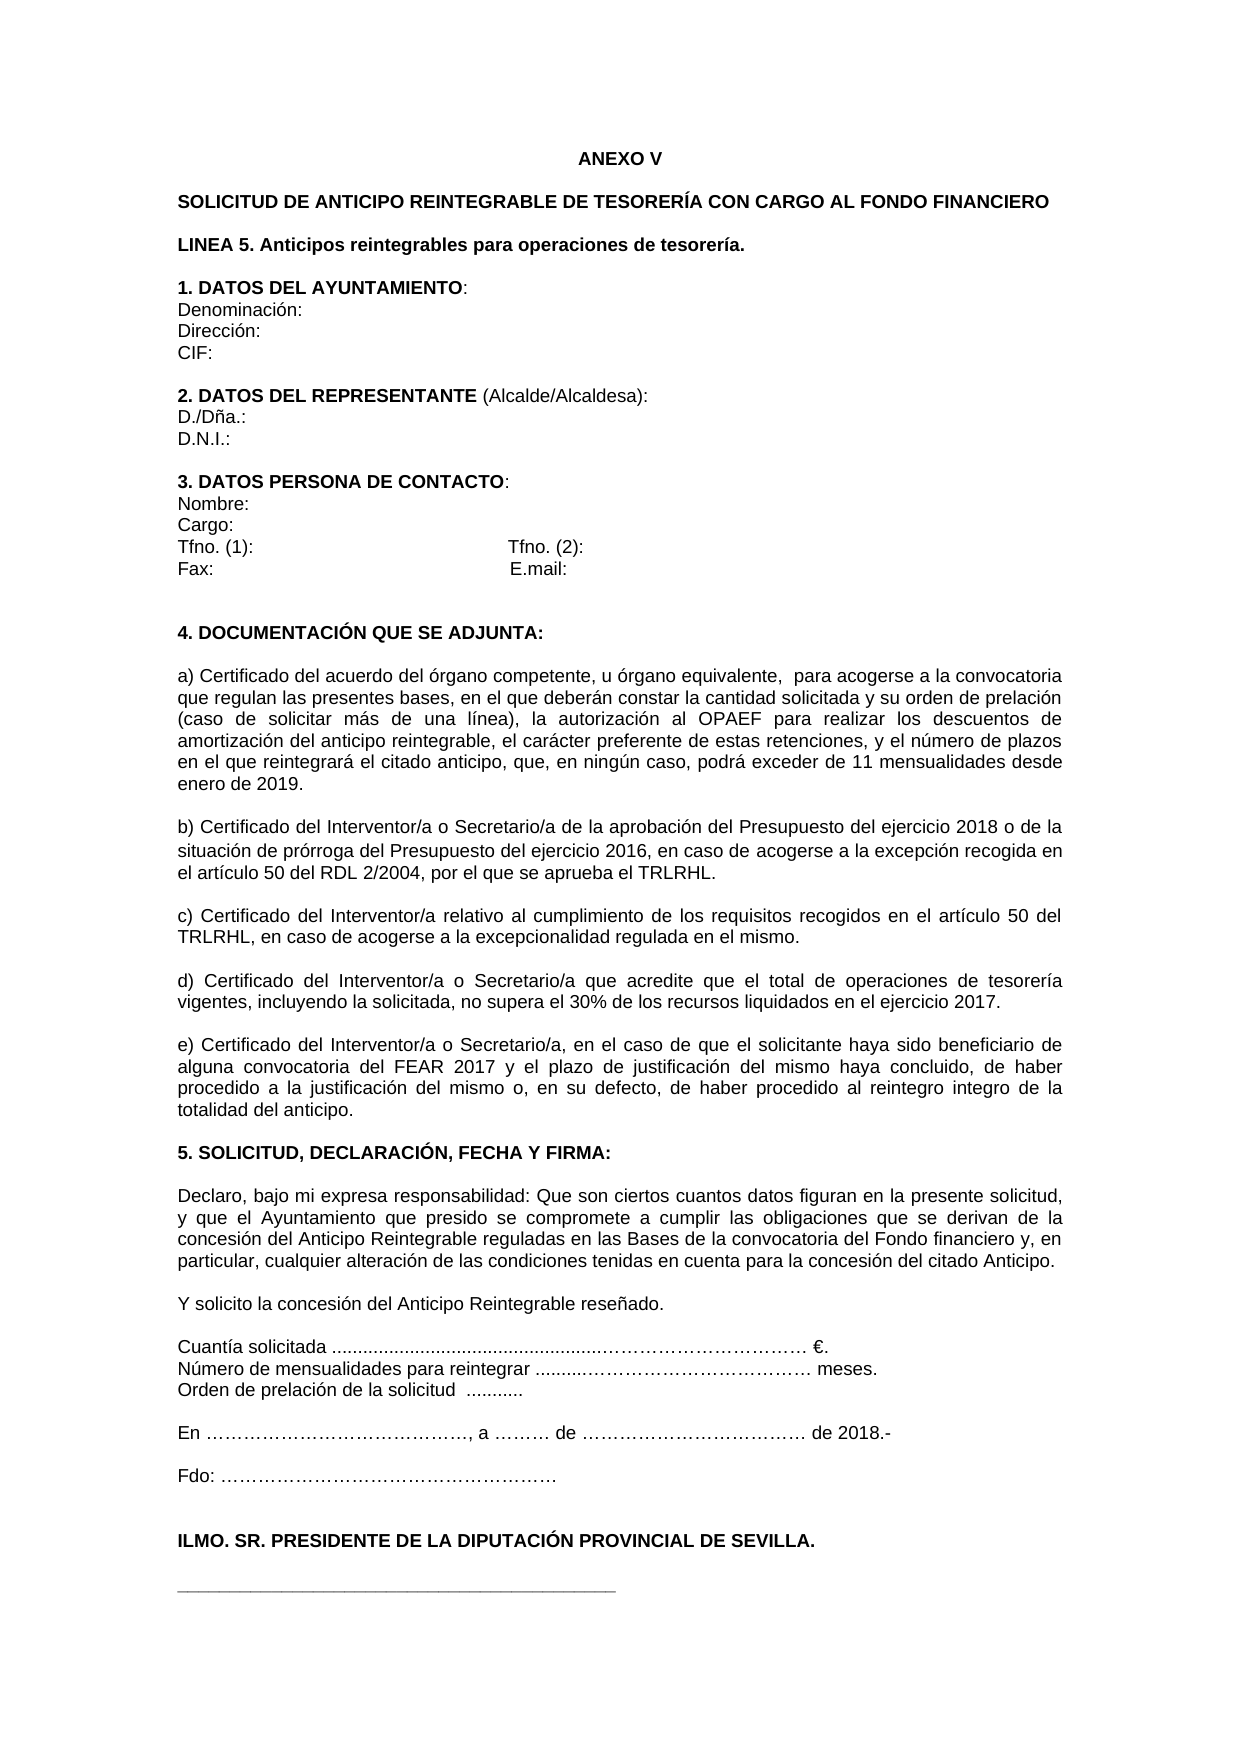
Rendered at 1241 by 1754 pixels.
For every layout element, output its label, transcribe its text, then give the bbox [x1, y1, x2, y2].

text 5. SOLICITUD, DECLARACIÓN, FECHA Y FIRMA: [177, 1142, 1063, 1163]
text 3. DATOS PERSONA DE CONTACTO: [177, 471, 1063, 493]
text SOLICITUD DE ANTICIPO REINTEGRABLE DE TESORERÍA CON CARGO AL FONDO FINANCIERO [177, 191, 1063, 212]
text __________________________________________ [177, 1573, 1063, 1595]
text 4. DOCUMENTACIÓN QUE SE ADJUNTA: [177, 622, 1063, 643]
text Denominación: [177, 298, 1063, 320]
text Fax: E.mail: [177, 557, 1063, 579]
text D.N.I.: [177, 428, 1063, 449]
text En ……………………………………, a ……… de ……………………………… de 2018.- [177, 1422, 1063, 1444]
text 1. DATOS DEL AYUNTAMIENTO: [177, 277, 1063, 298]
text Fdo: ……………………………………………… [177, 1465, 1063, 1487]
text Cargo: [177, 514, 1063, 536]
text Y solicito la concesión del Anticipo Reintegrable reseñado. [177, 1293, 1063, 1314]
text CIF: [177, 342, 1063, 363]
text Tfno. (1): Tfno. (2): [177, 536, 1063, 557]
text Cuantía solicitada ....................................................…………………………… €. [177, 1336, 1063, 1357]
text 2. DATOS DEL REPRESENTANTE (Alcalde/Alcaldesa): [177, 385, 1063, 406]
text Declaro, bajo mi expresa responsabilidad: Que son ciertos cuantos datos figuran en la presente solicitud, y que el Ayuntamiento que presido se compromete a cumplir las obligaciones que se derivan de la concesión del Anticipo Reintegrable reguladas en las Bases de la convocatoria del Fondo financiero y, en particular, cualquier alteración de las condiciones tenidas en cuenta para la concesión del citado Anticipo. [177, 1185, 1063, 1271]
text b) Certificado del Interventor/a o Secretario/a de la aprobación del Presupuesto del ejercicio 2018 o de la situación de prórroga del Presupuesto del ejercicio 2016, en caso de acogerse a la excepción recogida en el artículo 50 del RDL 2/2004, por el que se aprueba el TRLRHL. [177, 816, 1063, 883]
text D./Dña.: [177, 406, 1063, 428]
text Dirección: [177, 320, 1063, 342]
text ANEXO V [177, 148, 1063, 169]
text Orden de prelación de la solicitud ........... [177, 1379, 1063, 1401]
text Número de mensualidades para reintegrar ..........……………………………… meses. [177, 1357, 1063, 1379]
text ILMO. SR. PRESIDENTE DE LA DIPUTACIÓN PROVINCIAL DE SEVILLA. [177, 1530, 1063, 1552]
text c) Certificado del Interventor/a relativo al cumplimiento de los requisitos recogidos en el artículo 50 del TRLRHL, en caso de acogerse a la excepcionalidad regulada en el mismo. [177, 905, 1063, 948]
text a) Certificado del acuerdo del órgano competente, u órgano equivalente, para acogerse a la convocatoria que regulan las presentes bases, en el que deberán constar la cantidad solicitada y su orden de prelación (caso de solicitar más de una línea), la autorización al OPAEF para realizar los descuentos de amortización del anticipo reintegrable, el carácter preferente de estas retenciones, y el número de plazos en el que reintegrará el citado anticipo, que, en ningún caso, podrá exceder de 11 mensualidades desde enero de 2019. [177, 665, 1063, 794]
text d) Certificado del Interventor/a o Secretario/a que acredite que el total de operaciones de tesorería vigentes, incluyendo la solicitada, no supera el 30% de los recursos liquidados en el ejercicio 2017. [177, 969, 1063, 1012]
text e) Certificado del Interventor/a o Secretario/a, en el caso de que el solicitante haya sido beneficiario de alguna convocatoria del FEAR 2017 y el plazo de justificación del mismo haya concluido, de haber procedido a la justificación del mismo o, en su defecto, de haber procedido al reintegro integro de la totalidad del anticipo. [177, 1034, 1063, 1120]
text Nombre: [177, 493, 1063, 514]
text LINEA 5. Anticipos reintegrables para operaciones de tesorería. [177, 234, 1063, 255]
